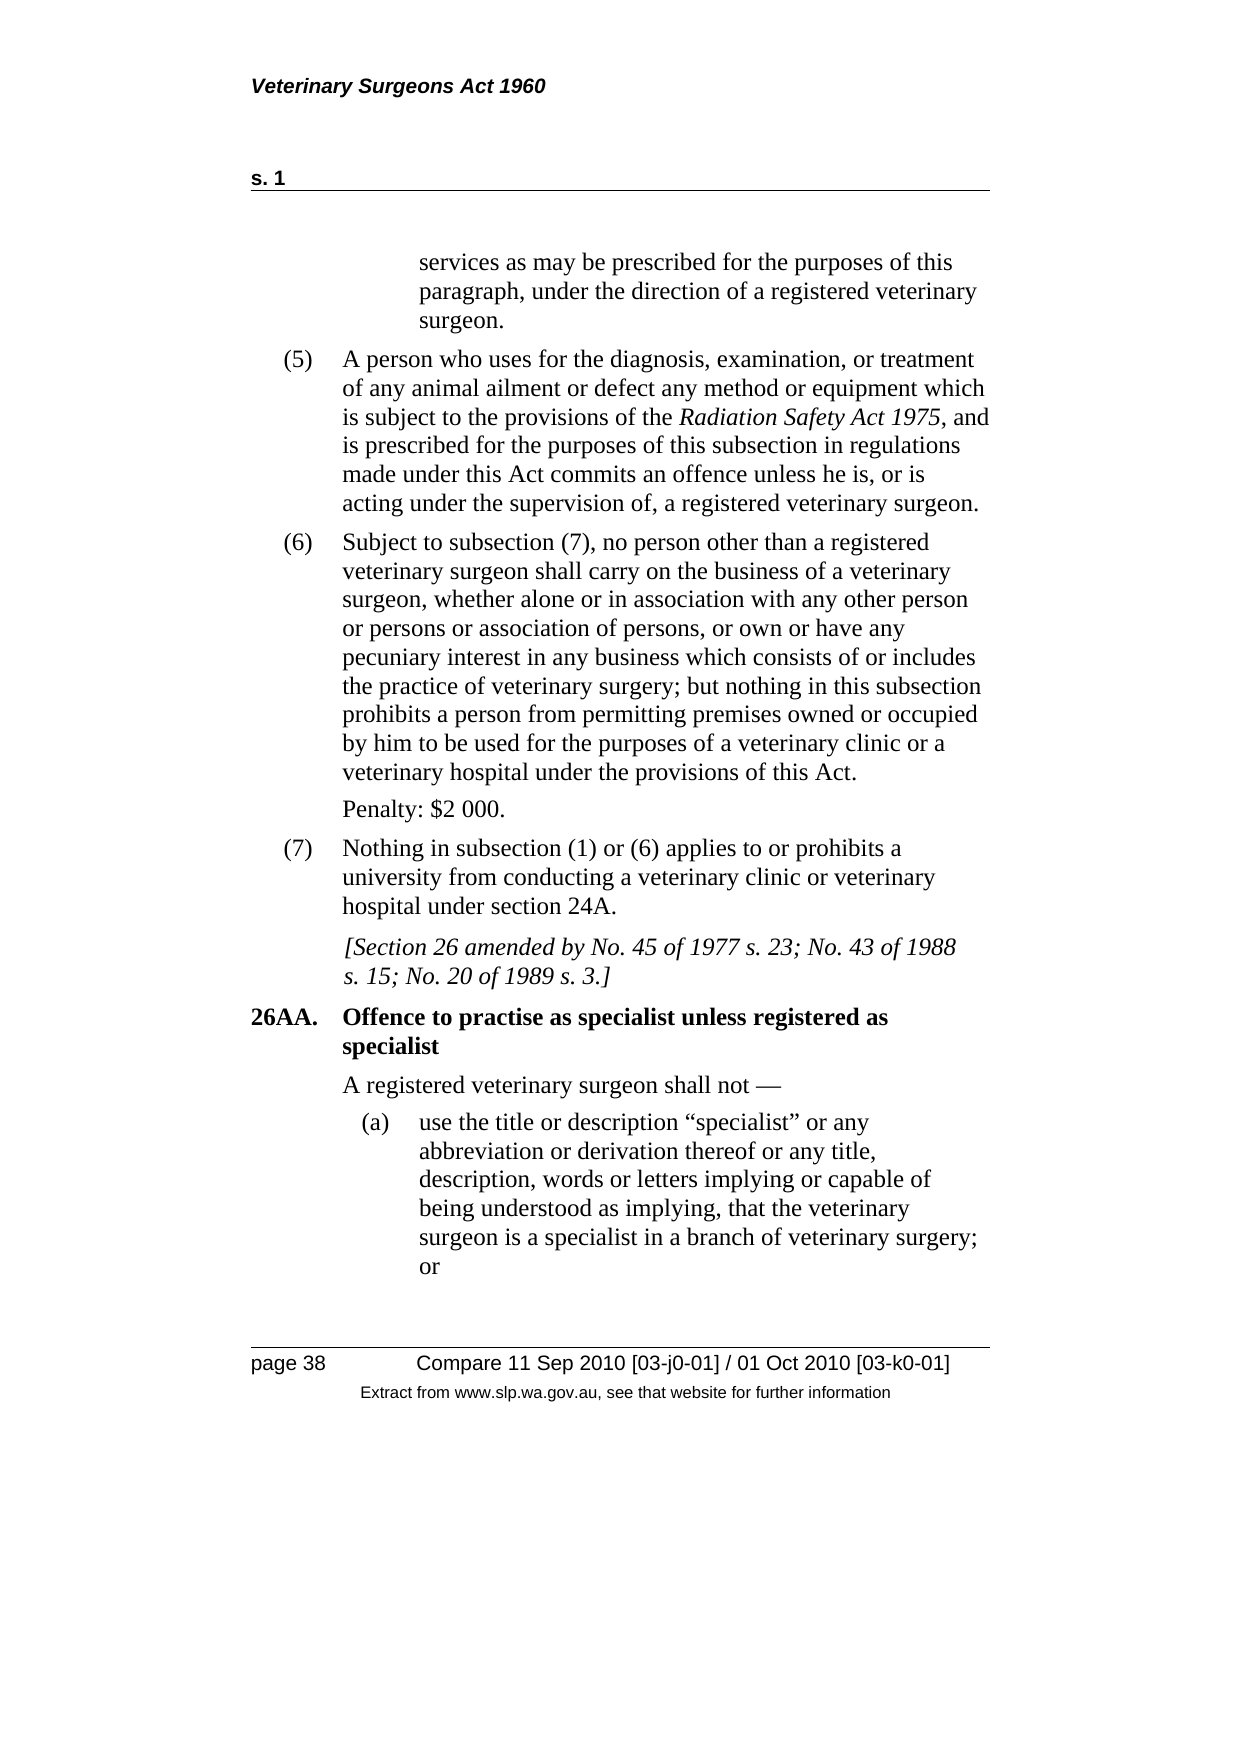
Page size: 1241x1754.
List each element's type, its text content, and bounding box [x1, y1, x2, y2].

text [Section 26 amended by No. 45 of 1977 s. 23; No. 43 of 1988 s. 15; No. 20 of 1989 s. 3.] [251, 932, 990, 989]
text Penalty: $2 000. [251, 794, 990, 823]
subtitle 26AA. Offence to practise as specialist unless registered as specialist [251, 1002, 990, 1059]
text (6) Subject to subsection (7), no person other than a registered veterinary surgeon shall carry on the business of a veterinary surgeon, whether alone or in association with any other person or persons or association of persons, or own or have any pecuniary interest in any business which consists of or includes the practice of veterinary surgery; but nothing in this subsection prohibits a person from permitting premises owned or occupied by him to be used for the purposes of a veterinary clinic or a veterinary hospital under the provisions of this Act. [251, 527, 990, 786]
text A registered veterinary surgeon shall not — [251, 1070, 990, 1099]
text (a) use the title or description “specialist” or any abbreviation or derivation thereof or any title, description, words or letters implying or capable of being understood as implying, that the veterinary surgeon is a specialist in a branch of veterinary surgery; or [251, 1107, 990, 1279]
text (7) Nothing in subsection (1) or (6) applies to or prohibits a university from conducting a veterinary clinic or veterinary hospital under section 24A. [251, 833, 990, 919]
text (5) A person who uses for the diagnosis, examination, or treatment of any animal ailment or defect any method or equipment which is subject to the provisions of the Radiation Safety Act 1975, and is prescribed for the purposes of this subsection in regulations made under this Act commits an offence unless he is, or is acting under the supervision of, a registered veterinary surgeon. [251, 344, 990, 517]
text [251, 247, 990, 334]
